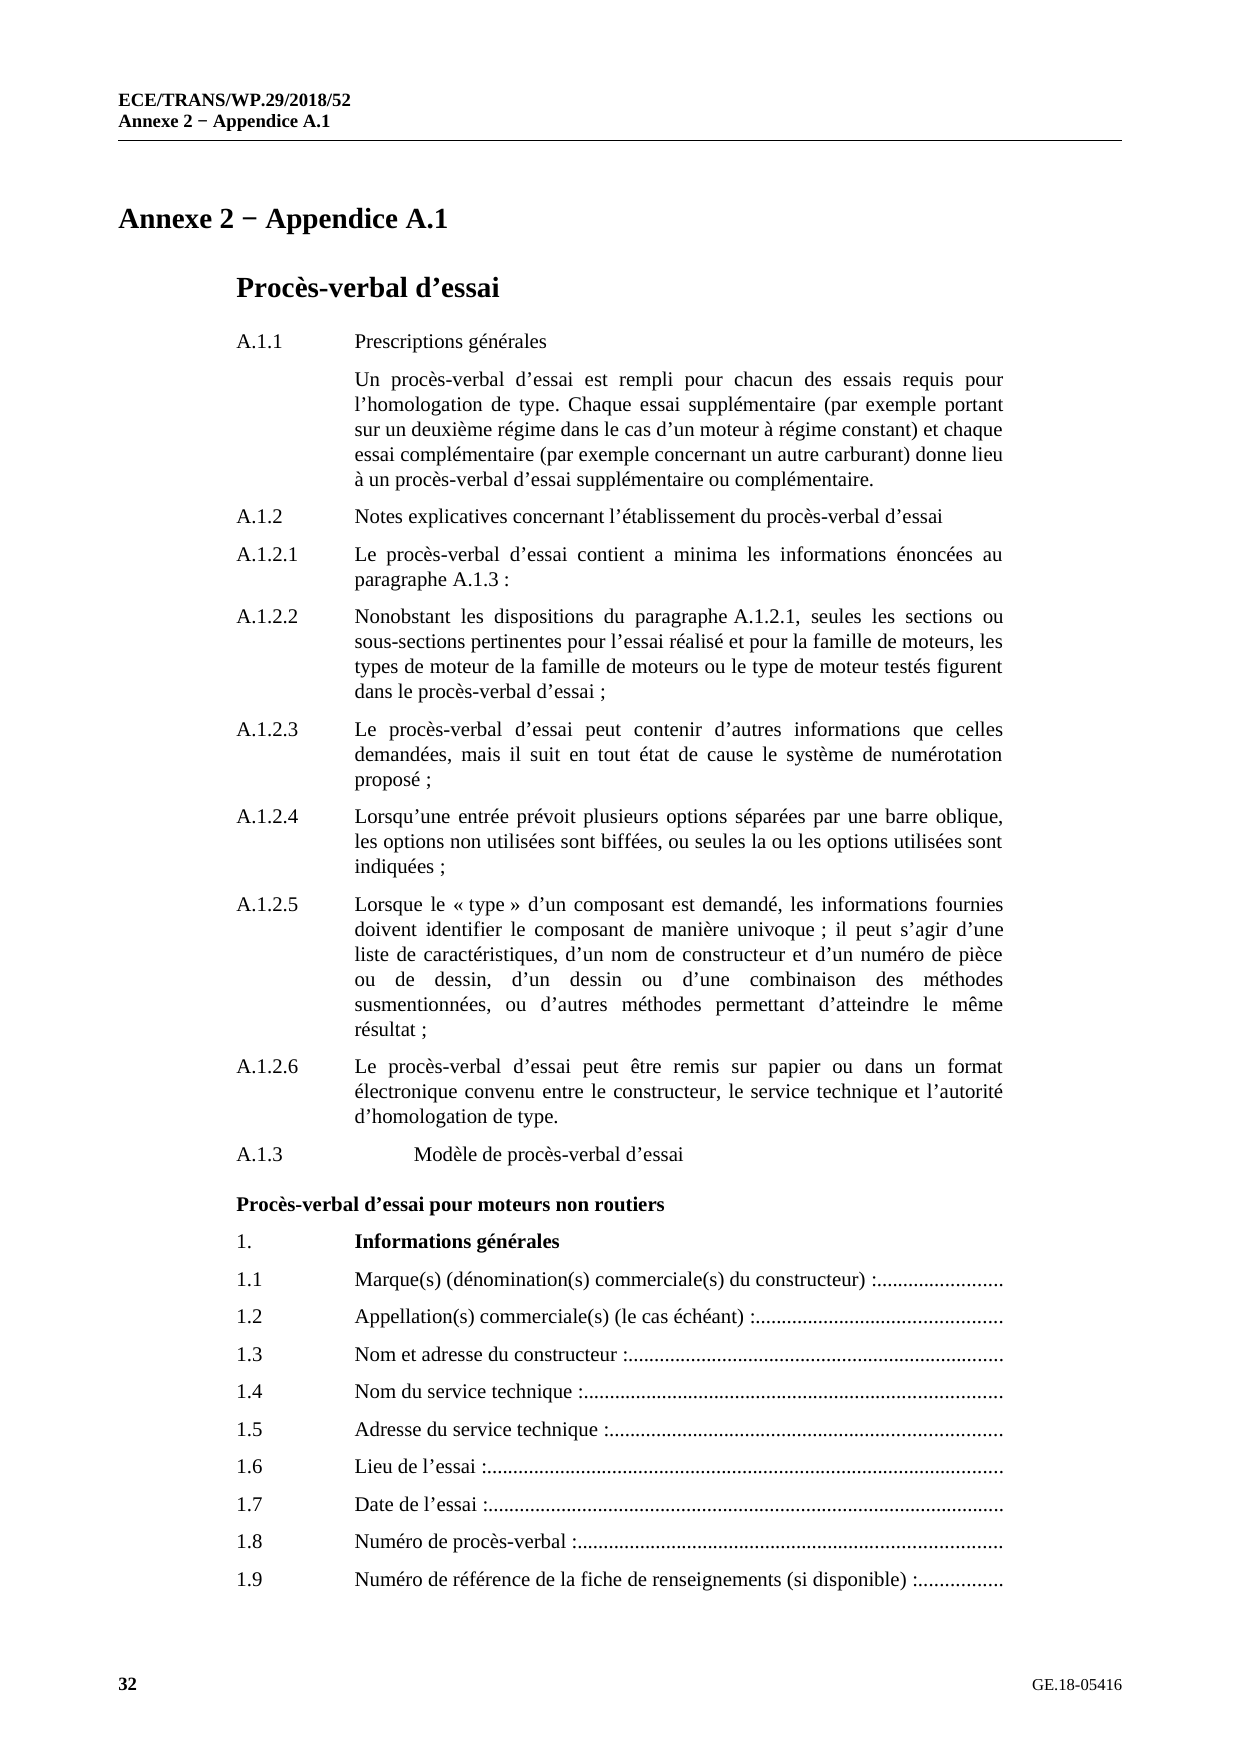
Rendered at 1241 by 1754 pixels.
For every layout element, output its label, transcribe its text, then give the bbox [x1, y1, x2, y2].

text A.1.2.2 Nonobstant les dispositions du paragraphe A.1.2.1, seules les sections ou sous-sections pertinentes pour l’essai réalisé et pour la famille de moteurs, les types de moteur de la famille de moteurs ou le type de moteur testés figurent dans le procès-verbal d’essai ; [236, 603, 1004, 703]
text A.1.2 Notes explicatives concernant l’établissement du procès-verbal d’essai [236, 503, 1004, 528]
text 1.2 Appellation(s) commerciale(s) (le cas échéant) : [236, 1303, 1004, 1328]
text 1.1 Marque(s) (dénomination(s) commerciale(s) du constructeur) : [236, 1266, 1004, 1291]
text 1.7 Date de l’essai : [236, 1491, 1004, 1516]
text Annexe 2 − Appendice A.1 [118, 203, 1004, 235]
text 1.3 Nom et adresse du constructeur : [236, 1341, 1004, 1366]
text 1.6 Lieu de l’essai : [236, 1453, 1004, 1478]
text A.1.1 Prescriptions générales [236, 328, 1004, 353]
text 1. Informations générales [236, 1228, 1004, 1253]
text Procès-verbal d’essai pour moteurs non routiers [118, 1191, 1004, 1216]
text A.1.2.4 Lorsqu’une entrée prévoit plusieurs options séparées par une barre oblique, les options non utilisées sont biffées, ou seules la ou les options utilisées sont indiquées ; [236, 803, 1004, 878]
text 1.9 Numéro de référence de la fiche de renseignements (si disponible) : [236, 1566, 1004, 1591]
text 1.4 Nom du service technique : [236, 1378, 1004, 1403]
text A.1.2.6 Le procès-verbal d’essai peut être remis sur papier ou dans un format électronique convenu entre le constructeur, le service technique et l’autorité d’homologation de type. [236, 1053, 1004, 1128]
text A.1.3 Modèle de procès-verbal d’essai [236, 1141, 1004, 1166]
text 1.5 Adresse du service technique : [236, 1416, 1004, 1441]
text A.1.2.3 Le procès-verbal d’essai peut contenir d’autres informations que celles demandées, mais il suit en tout état de cause le système de numérotation proposé ; [236, 716, 1004, 791]
text 1.8 Numéro de procès-verbal : [236, 1528, 1004, 1553]
text A.1.2.1 Le procès-verbal d’essai contient a minima les informations énoncées au paragraphe A.1.3 : [236, 541, 1004, 591]
text A.1.2.5 Lorsque le « type » d’un composant est demandé, les informations fournies doivent identifier le composant de manière univoque ; il peut s’agir d’une liste de caractéristiques, d’un nom de constructeur et d’un numéro de pièce ou de dessin, d’un dessin ou d’une combinaison des méthodes susmentionnées, ou d’autres méthodes permettant d’atteindre le même résultat ; [236, 891, 1004, 1041]
text Procès-verbal d’essai [118, 272, 1004, 303]
text Un procès-verbal d’essai est rempli pour chacun des essais requis pour l’homologation de type. Chaque essai supplémentaire (par exemple portant sur un deuxième régime dans le cas d’un moteur à régime constant) et chaque essai complémentaire (par exemple concernant un autre carburant) donne lieu à un procès-verbal d’essai supplémentaire ou complémentaire. [236, 366, 1004, 491]
